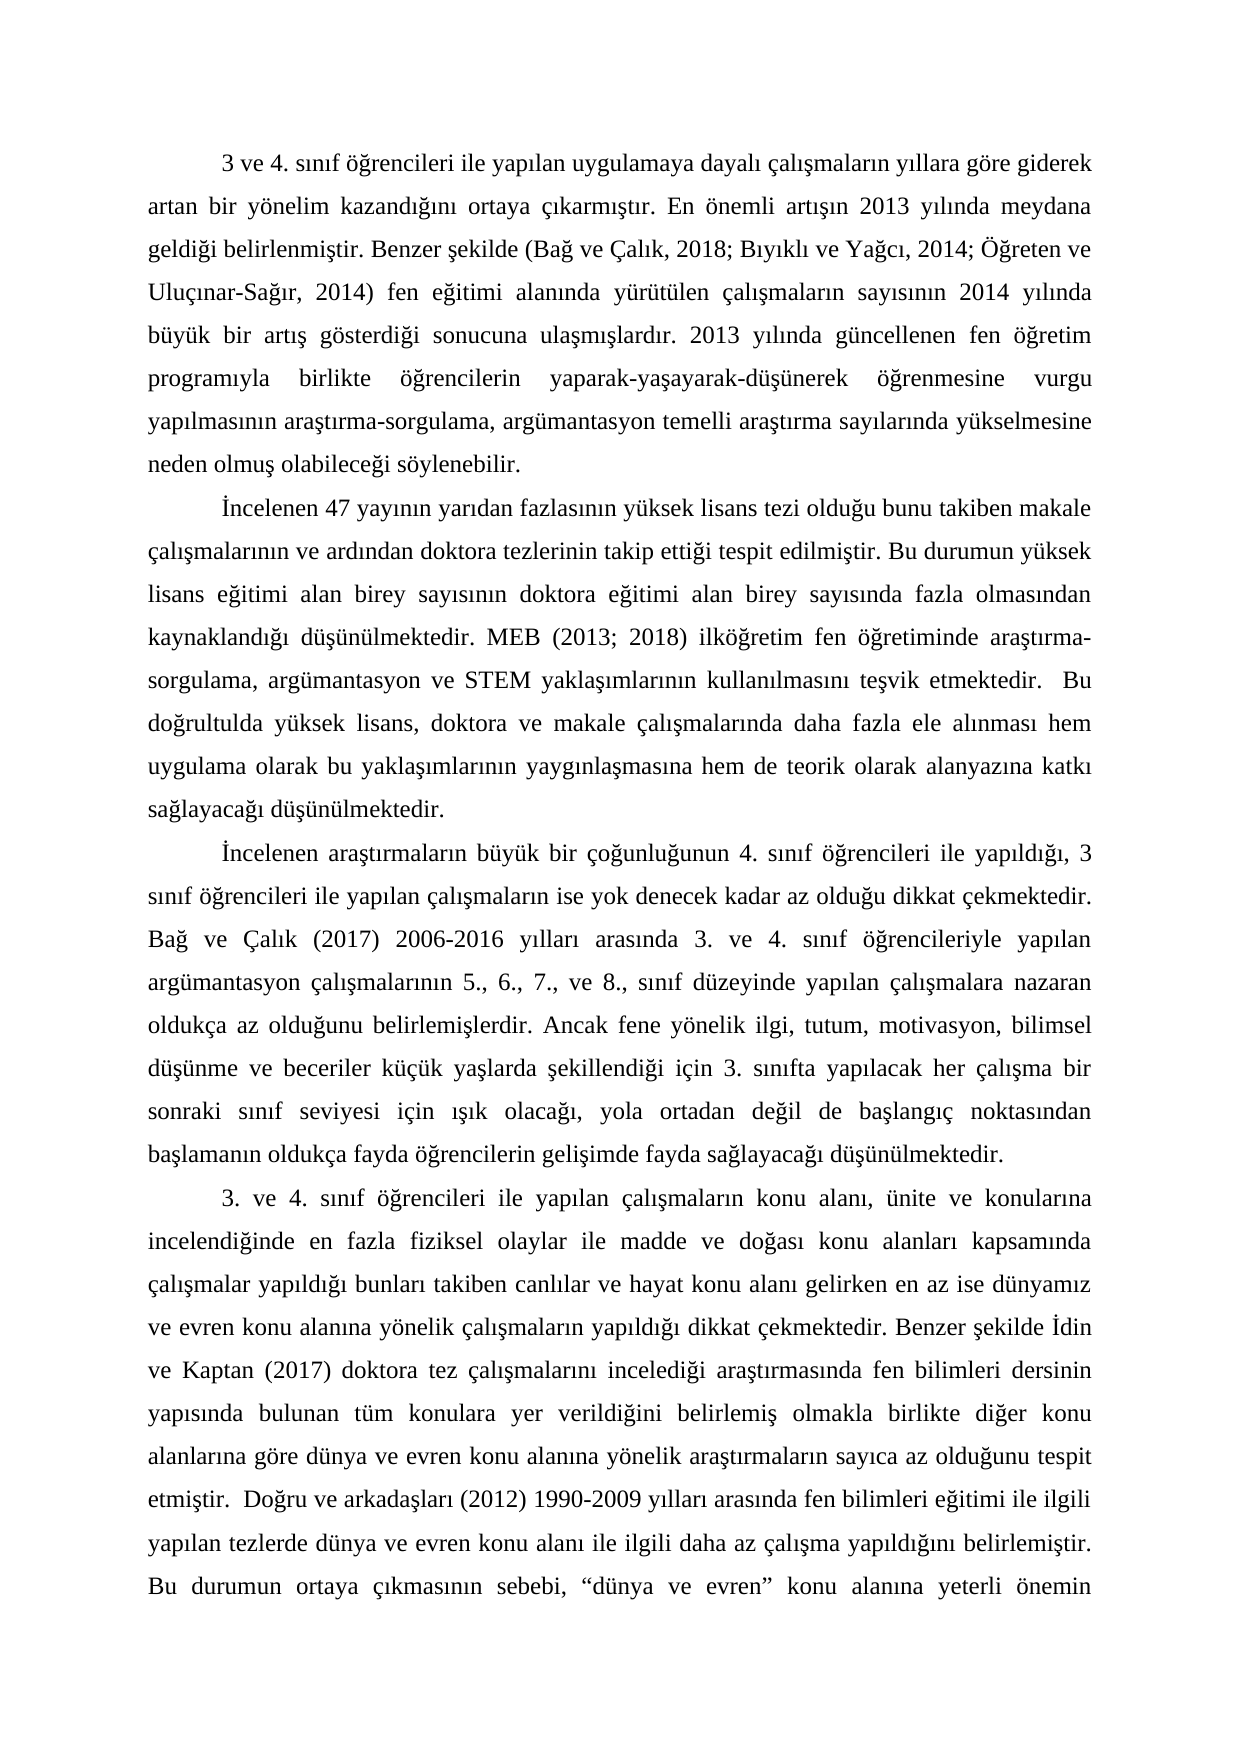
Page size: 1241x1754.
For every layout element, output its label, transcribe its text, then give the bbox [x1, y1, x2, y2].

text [148, 1183, 1093, 1599]
text İncelenen 47 yayının yarıdan fazlasının yüksek lisans tezi olduğu bunu takiben makale çalışmalarının ve ardından doktora tezlerinin takip ettiği tespit edilmiştir. Bu durumun yüksek lisans eğitimi alan birey sayısının doktora eğitimi alan birey sayısında fazla olmasından kaynaklandığı düşünülmektedir. MEB (2013; 2018) ilköğretim fen öğretiminde araştırma-sorgulama, argümantasyon ve STEM yaklaşımlarının kullanılmasını teşvik etmektedir. Bu doğrultulda yüksek lisans, doktora ve makale çalışmalarında daha fazla ele alınması hem uygulama olarak bu yaklaşımlarının yaygınlaşmasına hem de teorik olarak alanyazına katkı sağlayacağı düşünülmektedir. [148, 493, 1093, 823]
text İncelenen araştırmaların büyük bir çoğunluğunun 4. sınıf öğrencileri ile yapıldığı, 3 sınıf öğrencileri ile yapılan çalışmaların ise yok denecek kadar az olduğu dikkat çekmektedir. Bağ ve Çalık (2017) 2006-2016 yılları arasında 3. ve 4. sınıf öğrencileriyle yapılan argümantasyon çalışmalarının 5., 6., 7., ve 8., sınıf düzeyinde yapılan çalışmalara nazaran oldukça az olduğunu belirlemişlerdir. Ancak fene yönelik ilgi, tutum, motivasyon, bilimsel düşünme ve beceriler küçük yaşlarda şekillendiği için 3. sınıfta yapılacak her çalışma bir sonraki sınıf seviyesi için ışık olacağı, yola ortadan değil de başlangıç noktasından başlamanın oldukça fayda öğrencilerin gelişimde fayda sağlayacağı düşünülmektedir. [148, 838, 1093, 1168]
text 3 ve 4. sınıf öğrencileri ile yapılan uygulamaya dayalı çalışmaların yıllara göre giderek artan bir yönelim kazandığını ortaya çıkarmıştır. En önemli artışın 2013 yılında meydana geldiği belirlenmiştir. Benzer şekilde (Bağ ve Çalık, 2018; Bıyıklı ve Yağcı, 2014; Öğreten ve Uluçınar-Sağır, 2014) fen eğitimi alanında yürütülen çalışmaların sayısının 2014 yılında büyük bir artış gösterdiği sonucuna ulaşmışlardır. 2013 yılında güncellenen fen öğretim programıyla birlikte öğrencilerin yaparak-yaşayarak-düşünerek öğrenmesine vurgu yapılmasının araştırma-sorgulama, argümantasyon temelli araştırma sayılarında yükselmesine neden olmuş olabileceği söylenebilir. [148, 148, 1093, 478]
